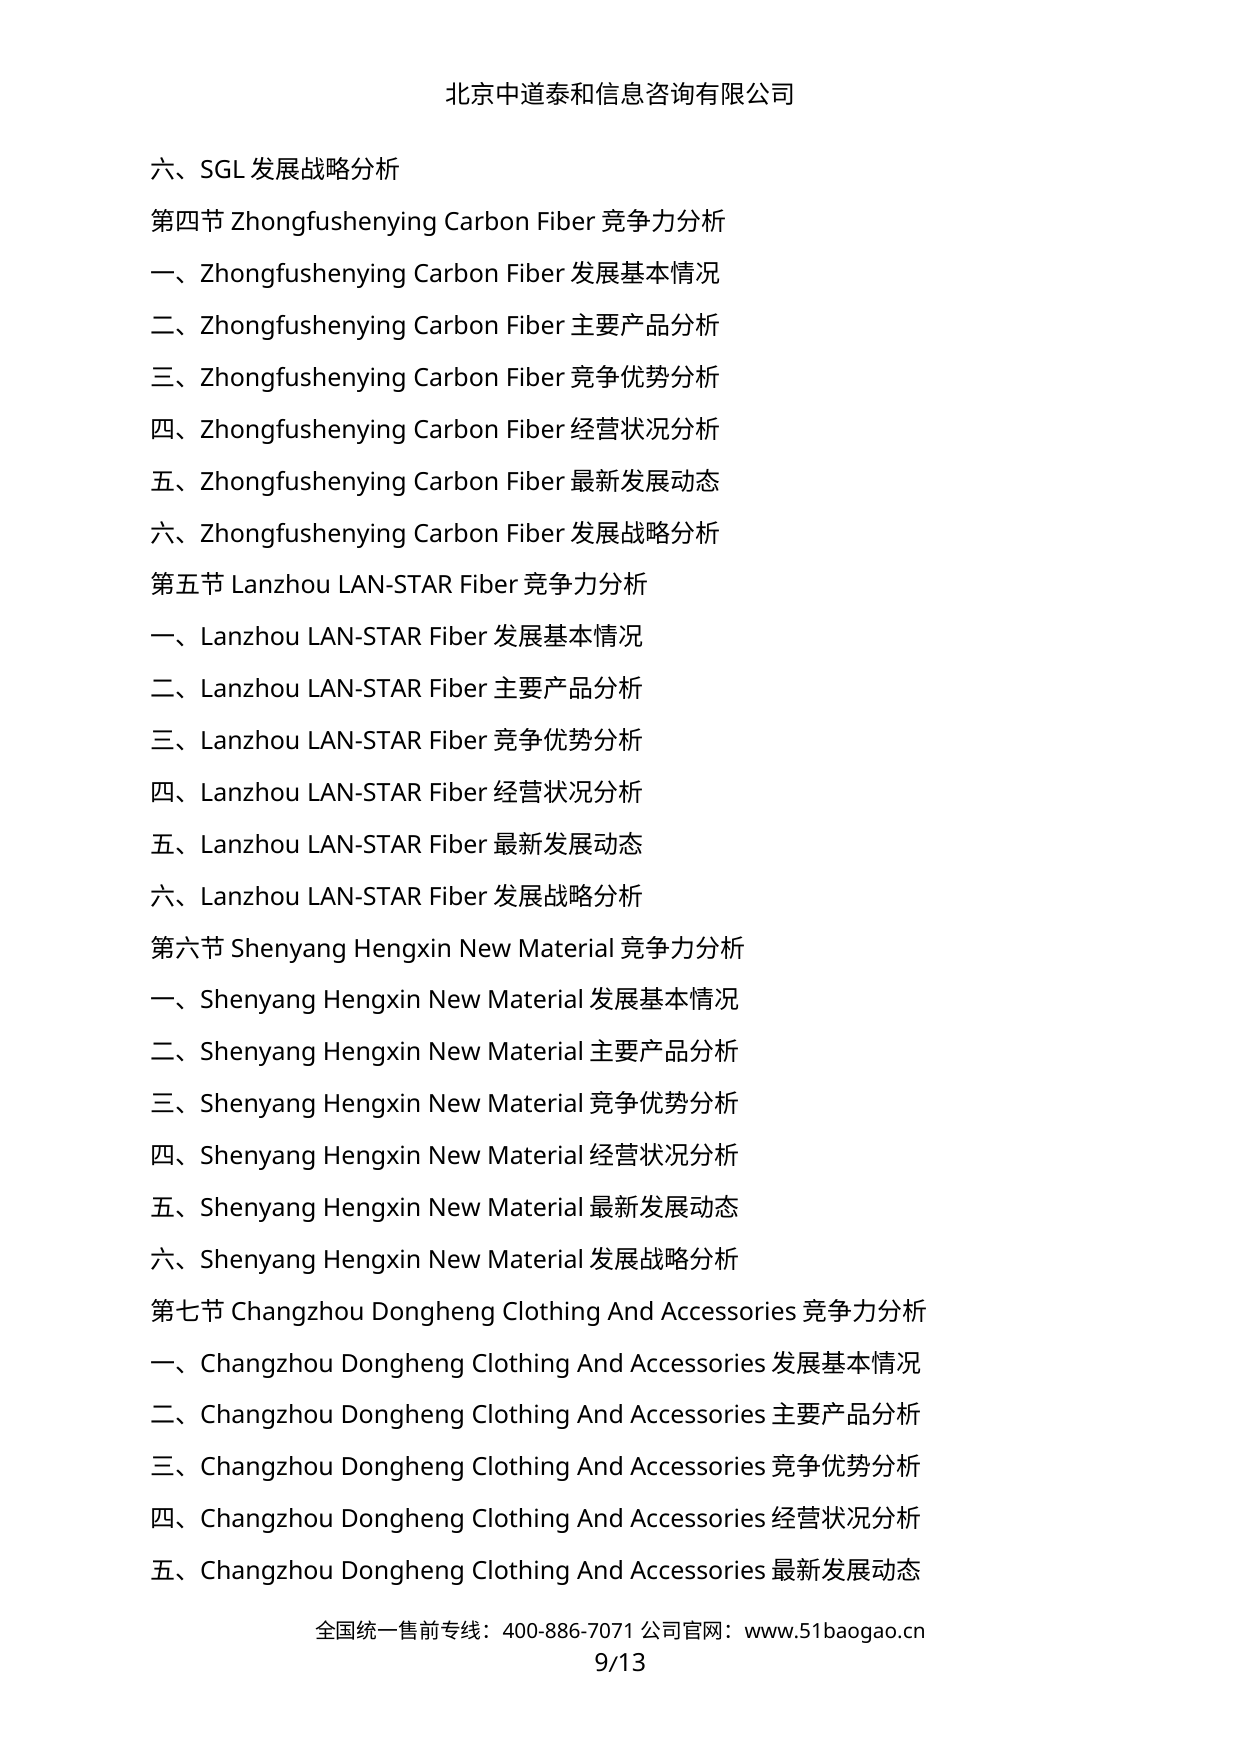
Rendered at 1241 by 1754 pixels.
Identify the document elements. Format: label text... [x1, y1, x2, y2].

text 四、Zhongfushenying Carbon Fiber经营状况分析 [150, 409, 1090, 446]
text 四、Shenyang Hengxin New Material经营状况分析 [150, 1136, 1090, 1172]
text 五、Shenyang Hengxin New Material最新发展动态 [150, 1187, 1090, 1224]
text 五、Lanzhou LAN-STAR Fiber最新发展动态 [150, 824, 1090, 861]
text 五、Zhongfushenying Carbon Fiber最新发展动态 [150, 461, 1090, 497]
text 二、Lanzhou LAN-STAR Fiber主要产品分析 [150, 669, 1090, 705]
text 二、Shenyang Hengxin New Material主要产品分析 [150, 1032, 1090, 1068]
text 三、Shenyang Hengxin New Material竞争优势分析 [150, 1084, 1090, 1120]
text 一、Changzhou Dongheng Clothing And Accessories发展基本情况 [150, 1343, 1090, 1379]
text 一、Shenyang Hengxin New Material发展基本情况 [150, 980, 1090, 1016]
text 六、Lanzhou LAN-STAR Fiber发展战略分析 [150, 876, 1090, 912]
text 六、SGL发展战略分析 [150, 150, 1090, 186]
text 六、Shenyang Hengxin New Material发展战略分析 [150, 1239, 1090, 1276]
text 第六节 Shenyang Hengxin New Material竞争力分析 [150, 928, 1090, 964]
text 四、Lanzhou LAN-STAR Fiber经营状况分析 [150, 772, 1090, 809]
text 第五节 Lanzhou LAN-STAR Fiber竞争力分析 [150, 565, 1090, 601]
text 三、Changzhou Dongheng Clothing And Accessories竞争优势分析 [150, 1447, 1090, 1483]
text 一、Zhongfushenying Carbon Fiber发展基本情况 [150, 254, 1090, 290]
text 第七节 Changzhou Dongheng Clothing And Accessories竞争力分析 [150, 1291, 1090, 1327]
text 五、Changzhou Dongheng Clothing And Accessories最新发展动态 [150, 1551, 1090, 1587]
text 四、Changzhou Dongheng Clothing And Accessories经营状况分析 [150, 1499, 1090, 1535]
text 二、Zhongfushenying Carbon Fiber主要产品分析 [150, 306, 1090, 342]
text 二、Changzhou Dongheng Clothing And Accessories主要产品分析 [150, 1395, 1090, 1431]
text 三、Lanzhou LAN-STAR Fiber竞争优势分析 [150, 721, 1090, 757]
text 第四节 Zhongfushenying Carbon Fiber竞争力分析 [150, 202, 1090, 238]
text 一、Lanzhou LAN-STAR Fiber发展基本情况 [150, 617, 1090, 653]
text 六、Zhongfushenying Carbon Fiber发展战略分析 [150, 513, 1090, 549]
text 三、Zhongfushenying Carbon Fiber竞争优势分析 [150, 357, 1090, 394]
